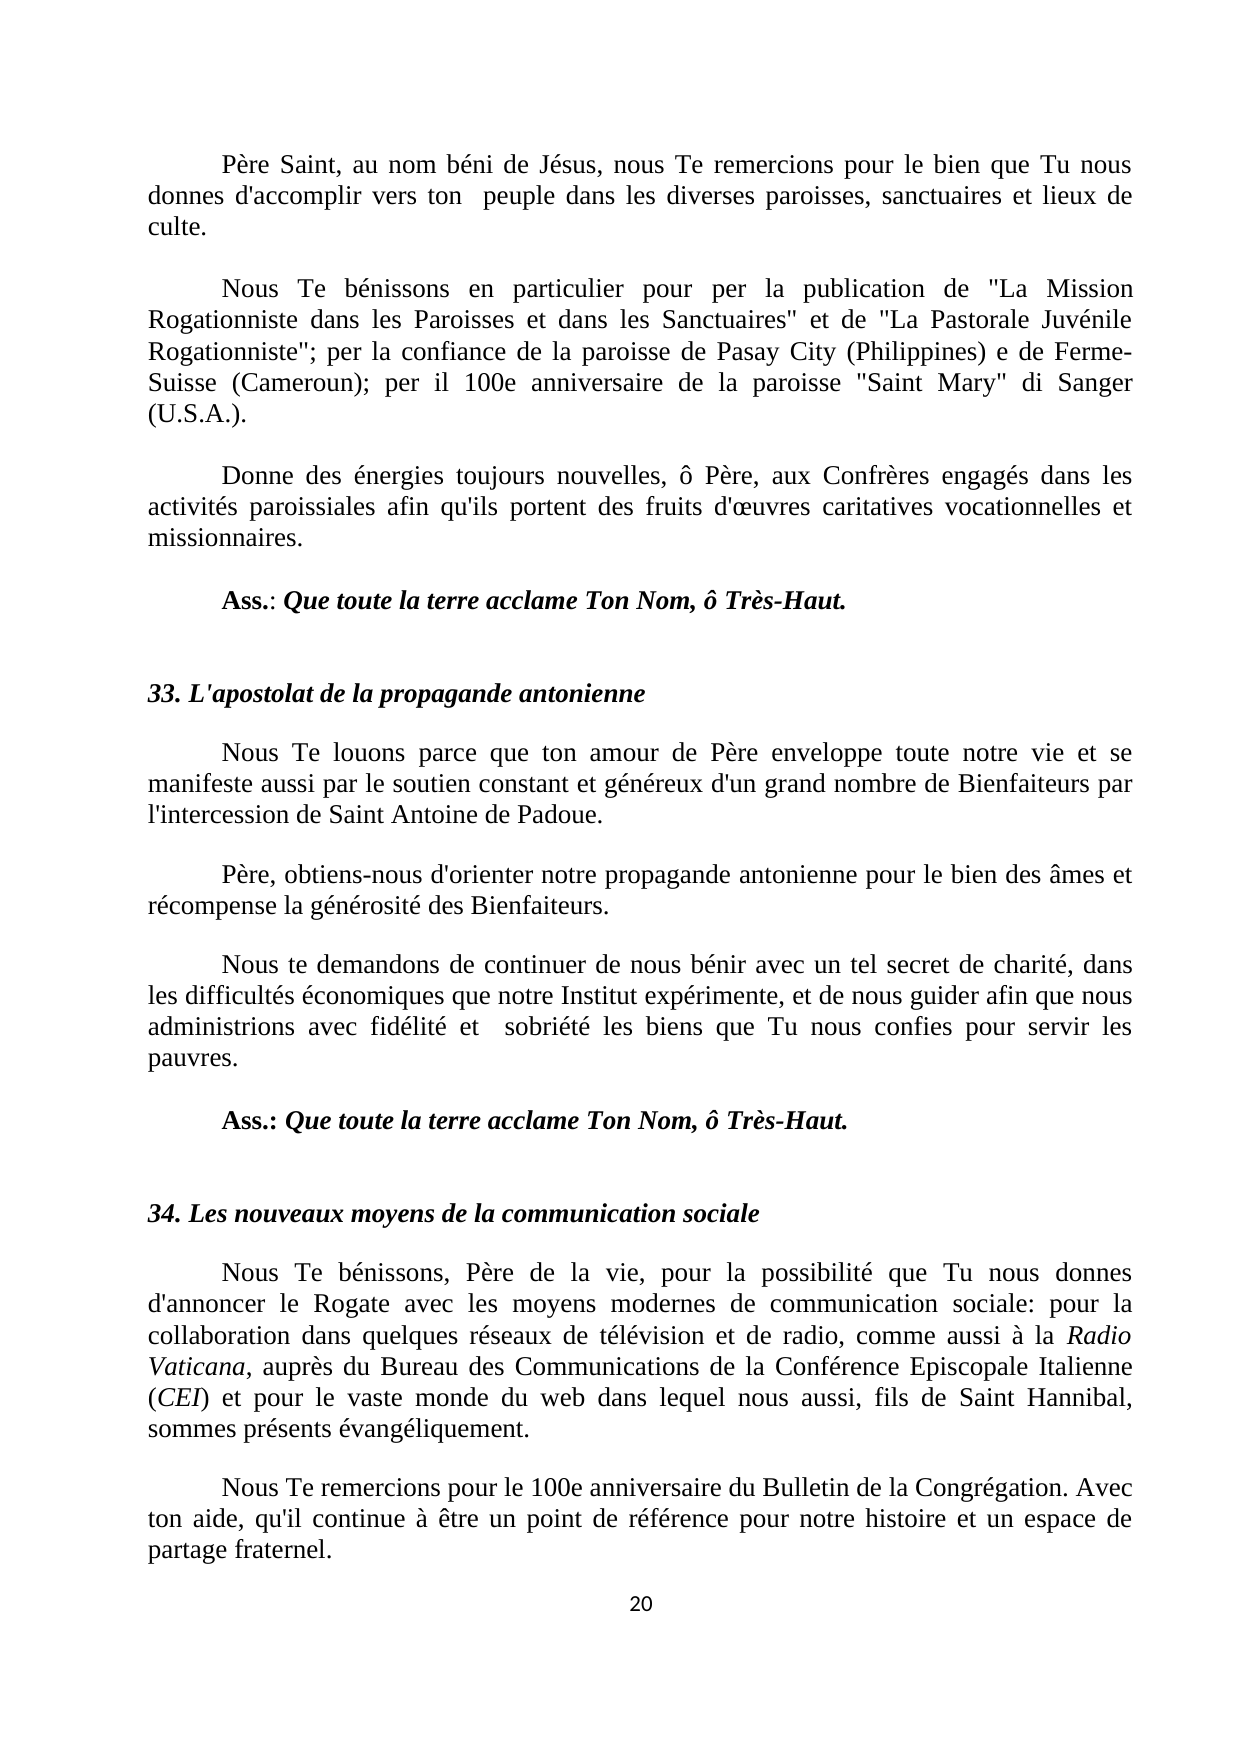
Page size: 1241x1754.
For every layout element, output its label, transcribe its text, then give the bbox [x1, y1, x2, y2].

text Nous te demandons de continuer de nous bénir avec un tel secret de charité, dans les difficultés économiques que notre Institut expérimente, et de nous guider afin que nous administrions avec fidélité et sobriété les biens que Tu nous confies pour servir les pauvres. [148, 948, 1134, 1073]
text Nous Te bénissons, Père de la vie, pour la possibilité que Tu nous donnes d'annoncer le Rogate avec les moyens modernes de communication sociale: pour la collaboration dans quelques réseaux de télévision et de radio, comme aussi à la Radio Vaticana, auprès du Bureau des Communications de la Conférence Episcopale Italienne (CEI) et pour le vaste monde du web dans lequel nous aussi, fils de Saint Hannibal, sommes présents évangéliquement. [148, 1256, 1134, 1443]
text Ass.: Que toute la terre acclame Ton Nom, ô Très-Haut. [148, 1104, 1134, 1135]
text 34. Les nouveaux moyens de la communication sociale [148, 1197, 1134, 1228]
text Nous Te louons parce que ton amour de Père enveloppe toute notre vie et se manifeste aussi par le soutien constant et généreux d'un grand nombre de Bienfaiteurs par l'intercession de Saint Antoine de Padoue. [148, 736, 1134, 830]
text Père Saint, au nom béni de Jésus, nous Te remercions pour le bien que Tu nous donnes d'accomplir vers ton peuple dans les diverses paroisses, sanctuaires et lieux de culte. [148, 148, 1134, 241]
text Ass.: Que toute la terre acclame Ton Nom, ô Très-Haut. [148, 584, 1134, 615]
text Donne des énergies toujours nouvelles, ô Père, aux Confrères engagés dans les activités paroissiales afin qu'ils portent des fruits d'œuvres caritatives vocationnelles et missionnaires. [148, 459, 1134, 553]
text 33. L'apostolat de la propagande antonienne [148, 677, 1134, 708]
text Nous Te remercions pour le 100e anniversaire du Bulletin de la Congrégation. Avec ton aide, qu'il continue à être un point de référence pour notre histoire et un espace de partage fraternel. [148, 1471, 1134, 1565]
text Nous Te bénissons en particulier pour per la publication de "La Mission Rogationniste dans les Paroisses et dans les Sanctuaires" et de "La Pastorale Juvénile Rogationniste"; per la confiance de la paroisse de Pasay City (Philippines) e de Ferme-Suisse (Cameroun); per il 100e anniversaire de la paroisse "Saint Mary" di Sanger (U.S.A.). [148, 272, 1134, 428]
text Père, obtiens-nous d'orienter notre propagande antonienne pour le bien des âmes et récompense la générosité des Bienfaiteurs. [148, 858, 1134, 920]
